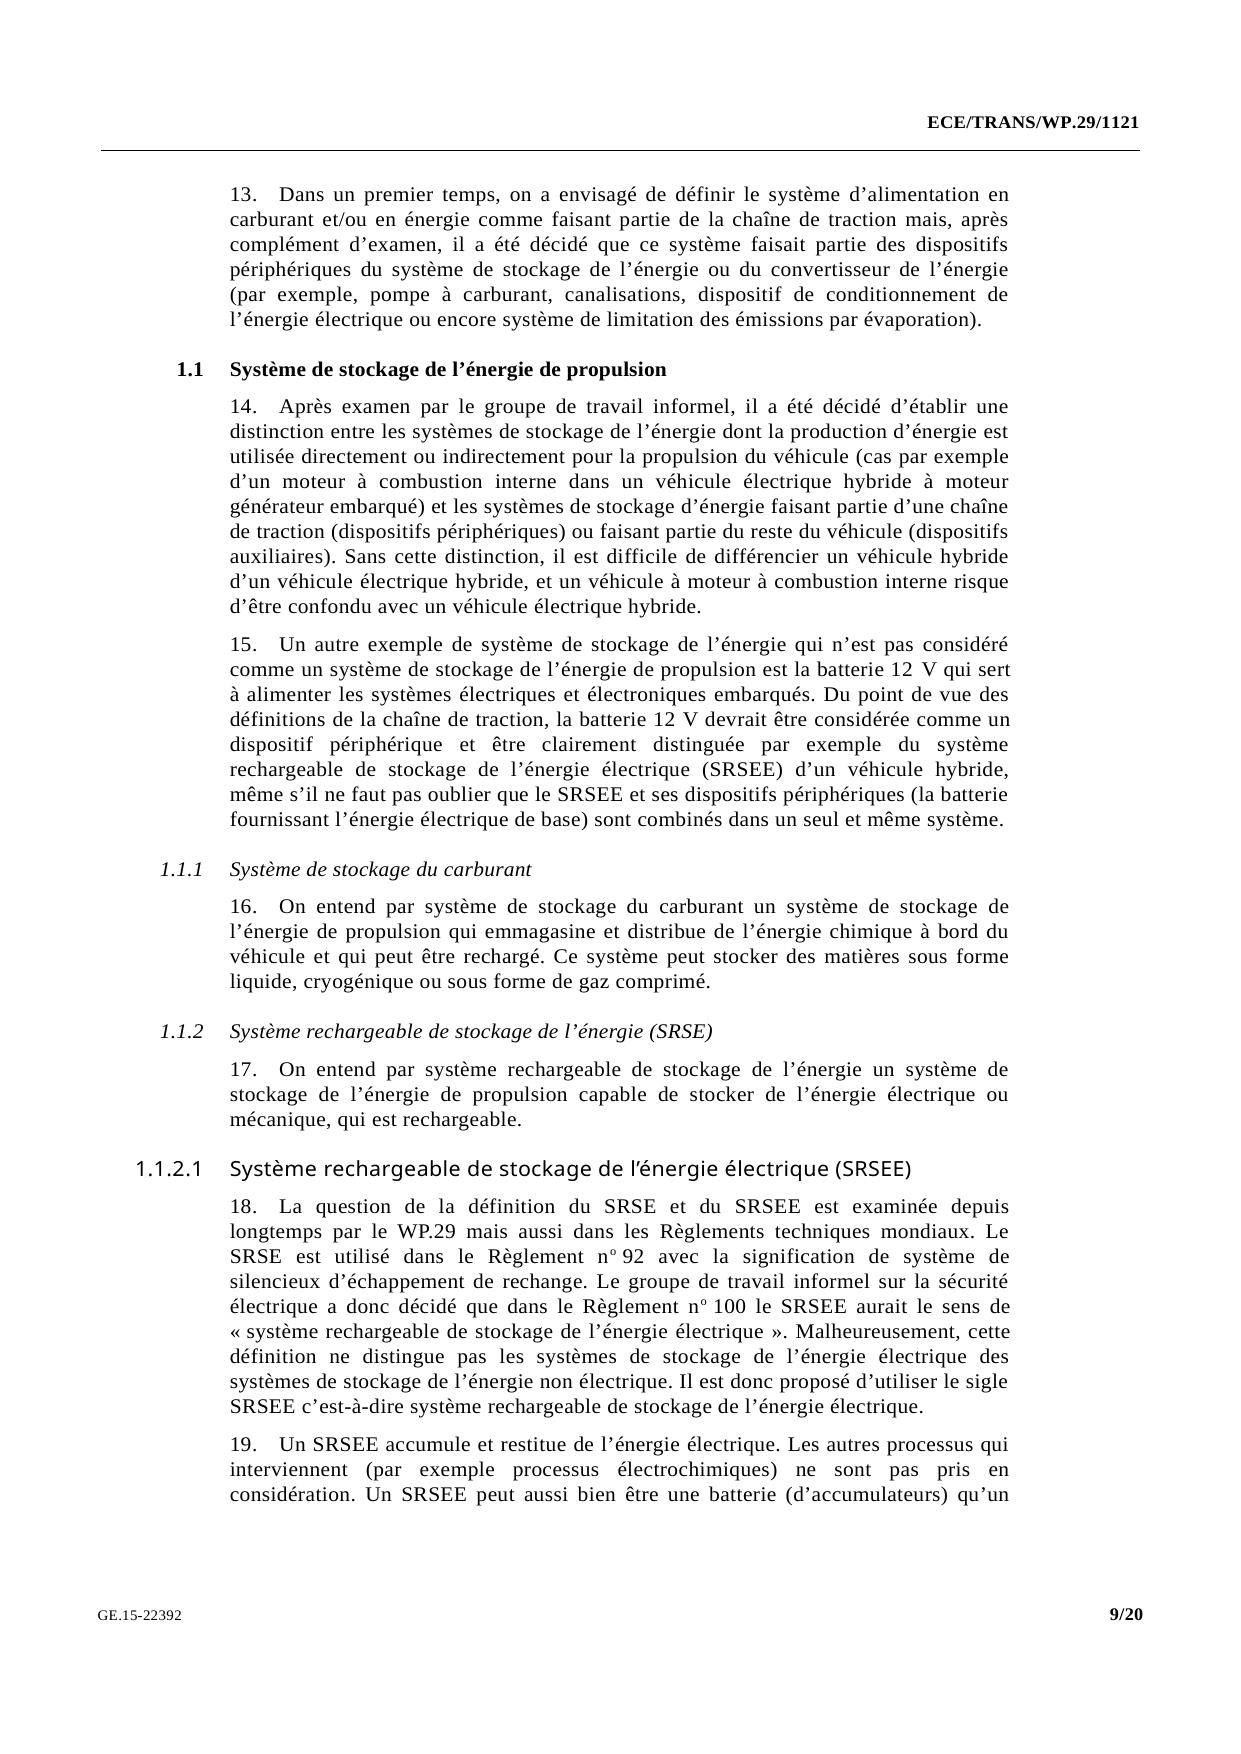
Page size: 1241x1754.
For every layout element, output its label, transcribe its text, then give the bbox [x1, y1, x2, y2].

text 1.1.2.1 Système rechargeable de stockage de l’énergie électrique (SRSEE) [97, 1156, 1011, 1181]
list La question de la définition du SRSE et du SRSEE est examinée depuis longtemps par le WP.29 mais aussi dans les Règlements techniques mondiaux. Le SRSE est utilisé dans le Règlement no 92 avec la signification de système de silencieux d’échappement de rechange. Le groupe de travail informel sur la sécurité électrique a donc décidé que dans le Règlement no 100 le SRSEE aurait le sens de « système rechargeable de stockage de l’énergie électrique ». Malheureusement, cette définition ne distingue pas les systèmes de stockage de l’énergie électrique des systèmes de stockage de l’énergie non électrique. Il est donc proposé d’utiliser le sigle SRSEE c’est-à-dire système rechargeable de stockage de l’énergie électrique. [229, 1194, 1011, 1419]
text 1.1 Système de stockage de l’énergie de propulsion [97, 356, 1011, 381]
list On entend par système de stockage du carburant un système de stockage de l’énergie de propulsion qui emmagasine et distribue de l’énergie chimique à bord du véhicule et qui peut être rechargé. Ce système peut stocker des matières sous forme liquide, cryogénique ou sous forme de gaz comprimé. [229, 894, 1011, 994]
list On entend par système rechargeable de stockage de l’énergie un système de stockage de l’énergie de propulsion capable de stocker de l’énergie électrique ou mécanique, qui est rechargeable. [229, 1056, 1011, 1131]
list Après examen par le groupe de travail informel, il a été décidé d’établir une distinction entre les systèmes de stockage de l’énergie dont la production d’énergie est utilisée directement ou indirectement pour la propulsion du véhicule (cas par exemple d’un moteur à combustion interne dans un véhicule électrique hybride à moteur générateur embarqué) et les systèmes de stockage d’énergie faisant partie d’une chaîne de traction (dispositifs périphériques) ou faisant partie du reste du véhicule (dispositifs auxiliaires). Sans cette distinction, il est difficile de différencier un véhicule hybride d’un véhicule électrique hybride, et un véhicule à moteur à combustion interne risque d’être confondu avec un véhicule électrique hybride. [229, 394, 1011, 619]
text 1.1.2 Système rechargeable de stockage de l’énergie (SRSE) [97, 1019, 1011, 1044]
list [229, 1431, 1011, 1506]
list Un autre exemple de système de stockage de l’énergie qui n’est pas considéré comme un système de stockage de l’énergie de propulsion est la batterie 12 V qui sert à alimenter les systèmes électriques et électroniques embarqués. Du point de vue des définitions de la chaîne de traction, la batterie 12 V devrait être considérée comme un dispositif périphérique et être clairement distinguée par exemple du système rechargeable de stockage de l’énergie électrique (SRSEE) d’un véhicule hybride, même s’il ne faut pas oublier que le SRSEE et ses dispositifs périphériques (la batterie fournissant l’énergie électrique de base) sont combinés dans un seul et même système. [229, 631, 1011, 831]
list Dans un premier temps, on a envisagé de définir le système d’alimentation en carburant et/ou en énergie comme faisant partie de la chaîne de traction mais, après complément d’examen, il a été décidé que ce système faisait partie des dispositifs périphériques du système de stockage de l’énergie ou du convertisseur de l’énergie (par exemple, pompe à carburant, canalisations, dispositif de conditionnement de l’énergie électrique ou encore système de limitation des émissions par évaporation). [229, 181, 1011, 331]
text 1.1.1 Système de stockage du carburant [97, 856, 1011, 881]
